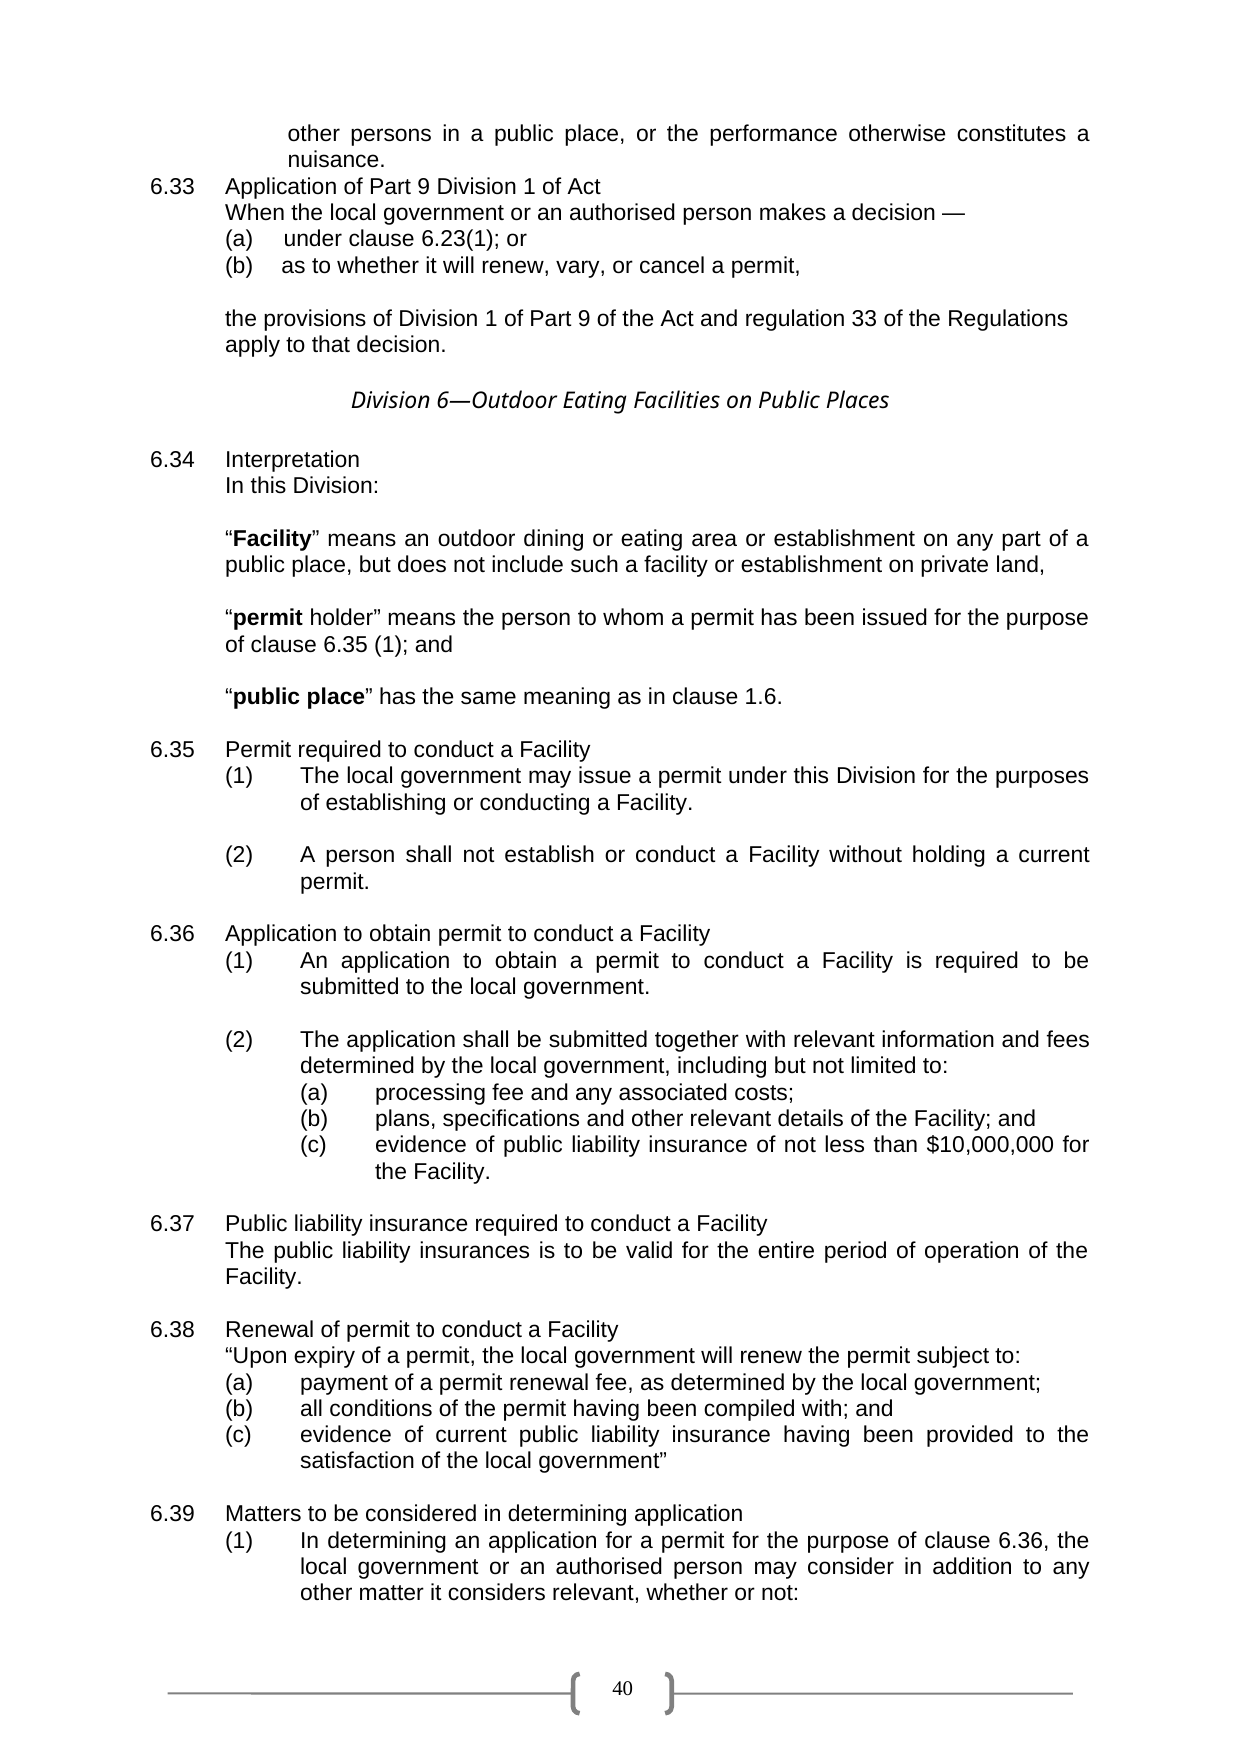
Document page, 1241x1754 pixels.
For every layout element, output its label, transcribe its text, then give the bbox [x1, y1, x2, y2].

text (2) A person shall not establish or conduct a Facility without holding a current permit. [225, 841, 1090, 894]
text (b) plans, specifications and other relevant details of the Facility; and [300, 1105, 1090, 1131]
subtitle 6.35 Permit required to conduct a Facility [150, 736, 1090, 762]
subtitle 6.38 Renewal of permit to conduct a Facility [150, 1316, 1090, 1342]
subtitle 6.37 Public liability insurance required to conduct a Facility [150, 1210, 1090, 1237]
text the provisions of Division 1 of Part 9 of the Act and regulation 33 of the Regulations apply to that decision. [225, 304, 1090, 357]
text “public place” has the same meaning as in clause 1.6. [225, 683, 1090, 709]
text (a) payment of a permit renewal fee, as determined by the local government; [225, 1368, 1090, 1395]
text “Facility” means an outdoor dining or eating area or establishment on any part of a public place, but does not include such a facility or establishment on private land, [225, 525, 1090, 578]
text When the local government or an authorised person makes a decision — [225, 199, 1090, 225]
text (b) as to whether it will renew, vary, or cancel a permit, [225, 252, 1090, 278]
subtitle 6.39 Matters to be considered in determining application [150, 1500, 1090, 1527]
subtitle 6.36 Application to obtain permit to conduct a Facility [150, 920, 1090, 947]
subtitle 6.33 Application of Part 9 Division 1 of Act [150, 173, 1090, 199]
text (c) evidence of public liability insurance of not less than $10,000,000 for the Facility. [300, 1131, 1090, 1184]
text In this Division: [225, 472, 1090, 499]
text “Upon expiry of a permit, the local government will renew the permit subject to: [225, 1342, 1090, 1368]
text “permit holder” means the person to whom a permit has been issued for the purpose of clause 6.35 (1); and [225, 604, 1090, 657]
text (a) under clause 6.23(1); or [225, 225, 1090, 252]
text Division 6—Outdoor Eating Facilities on Public Places [150, 383, 1090, 415]
text (1) The local government may issue a permit under this Division for the purposes of establishing or conducting a Facility. [225, 762, 1090, 815]
text (1) In determining an application for a permit for the purpose of clause 6.36, the local government or an authorised person may consider in addition to any other matter it considers relevant, whether or not: [225, 1527, 1090, 1606]
text (2) The application shall be submitted together with relevant information and fees determined by the local government, including but not limited to: [225, 1026, 1090, 1078]
text (1) An application to obtain a permit to conduct a Facility is required to be submitted to the local government. [225, 947, 1090, 999]
subtitle 6.34 Interpretation [150, 446, 1090, 472]
text (a) processing fee and any associated costs; [300, 1078, 1090, 1105]
text (c) evidence of current public liability insurance having been provided to the satisfaction of the local government” [225, 1421, 1090, 1474]
text The public liability insurances is to be valid for the entire period of operation of the Facility. [225, 1237, 1090, 1289]
text (b) all conditions of the permit having been compiled with; and [225, 1395, 1090, 1421]
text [225, 120, 1090, 173]
